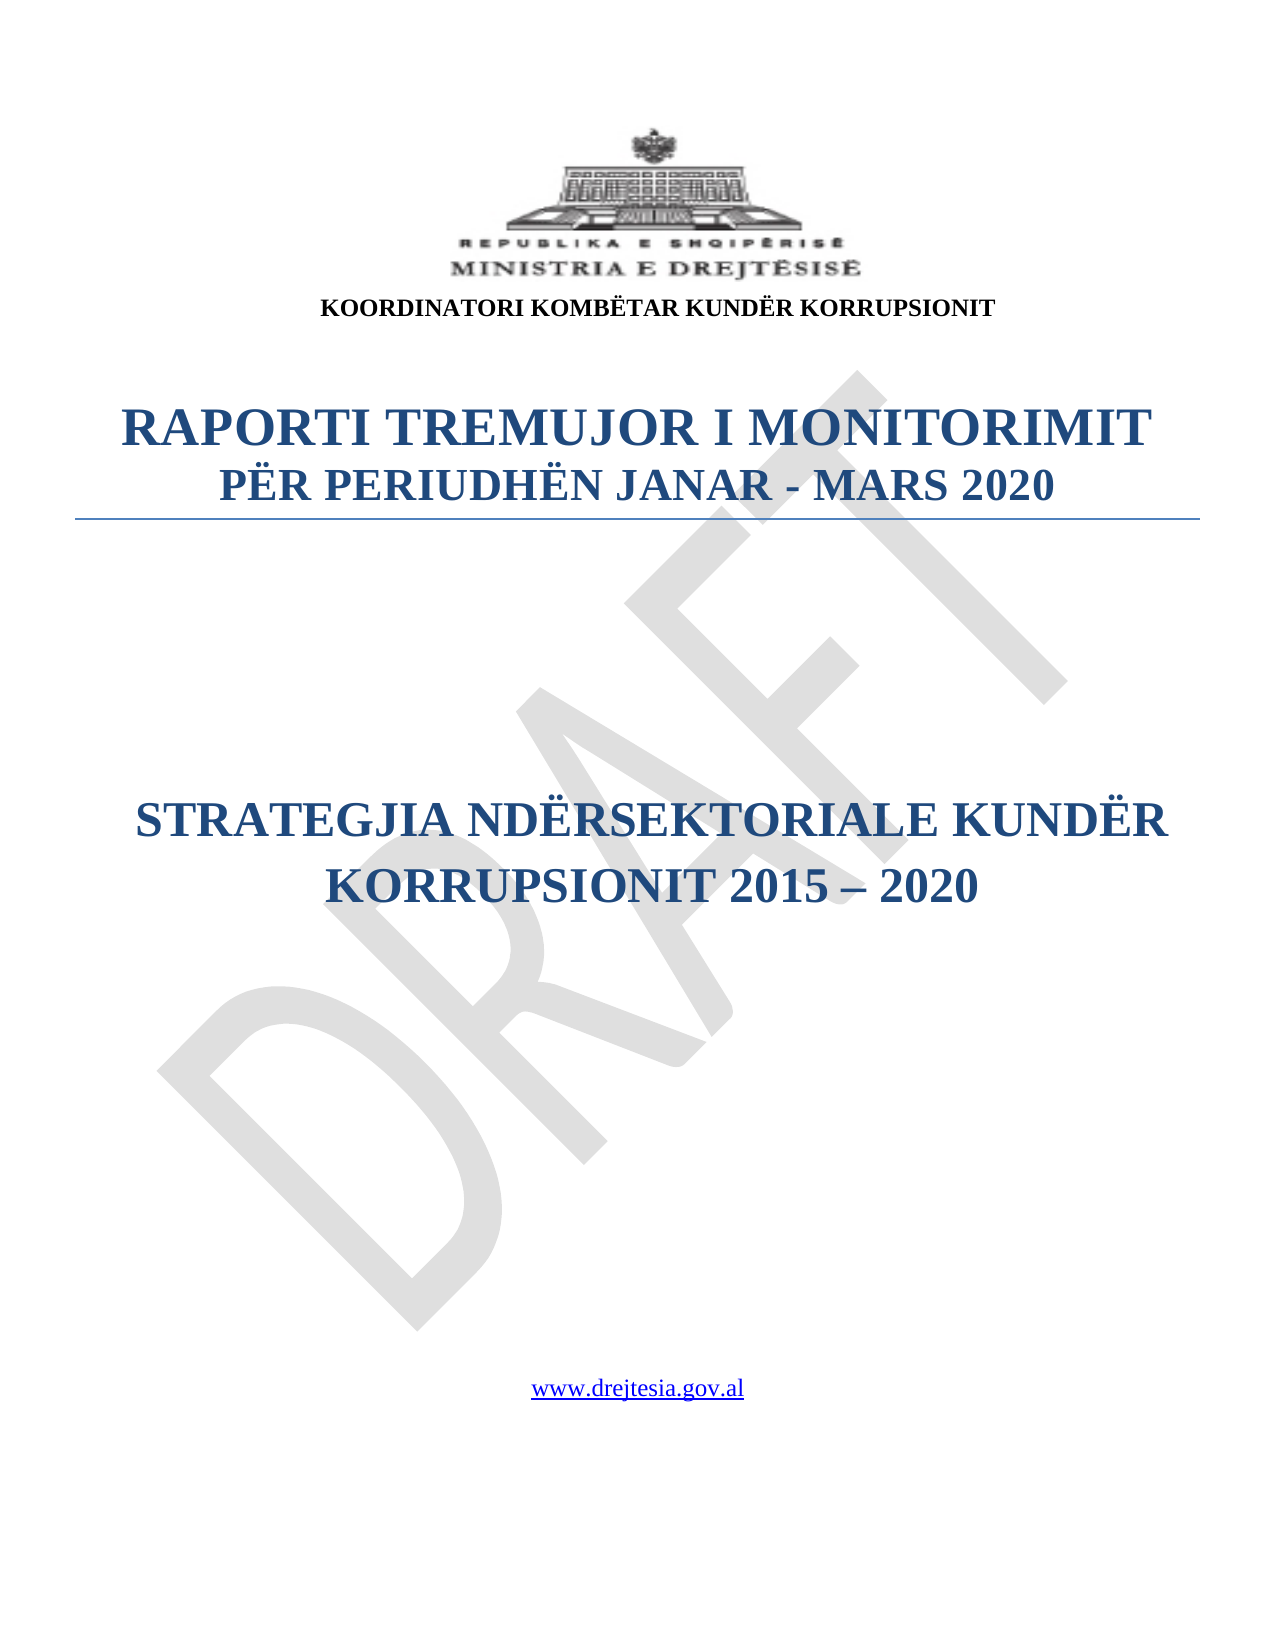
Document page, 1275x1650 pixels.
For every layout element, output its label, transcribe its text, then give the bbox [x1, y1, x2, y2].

text www.drejtesia.gov.al [75, 1373, 1200, 1402]
text PËR PERIUDHËN JANAR - MARS 2020 [75, 457, 1200, 518]
text STRATEGJIA NDËRSEKTORIALE KUNDËR KORRUPSIONIT 2015 – 2020 [104, 790, 1200, 913]
text RAPORTI TREMUJOR I MONITORIMIT [75, 395, 1200, 457]
picture [449, 125, 868, 282]
